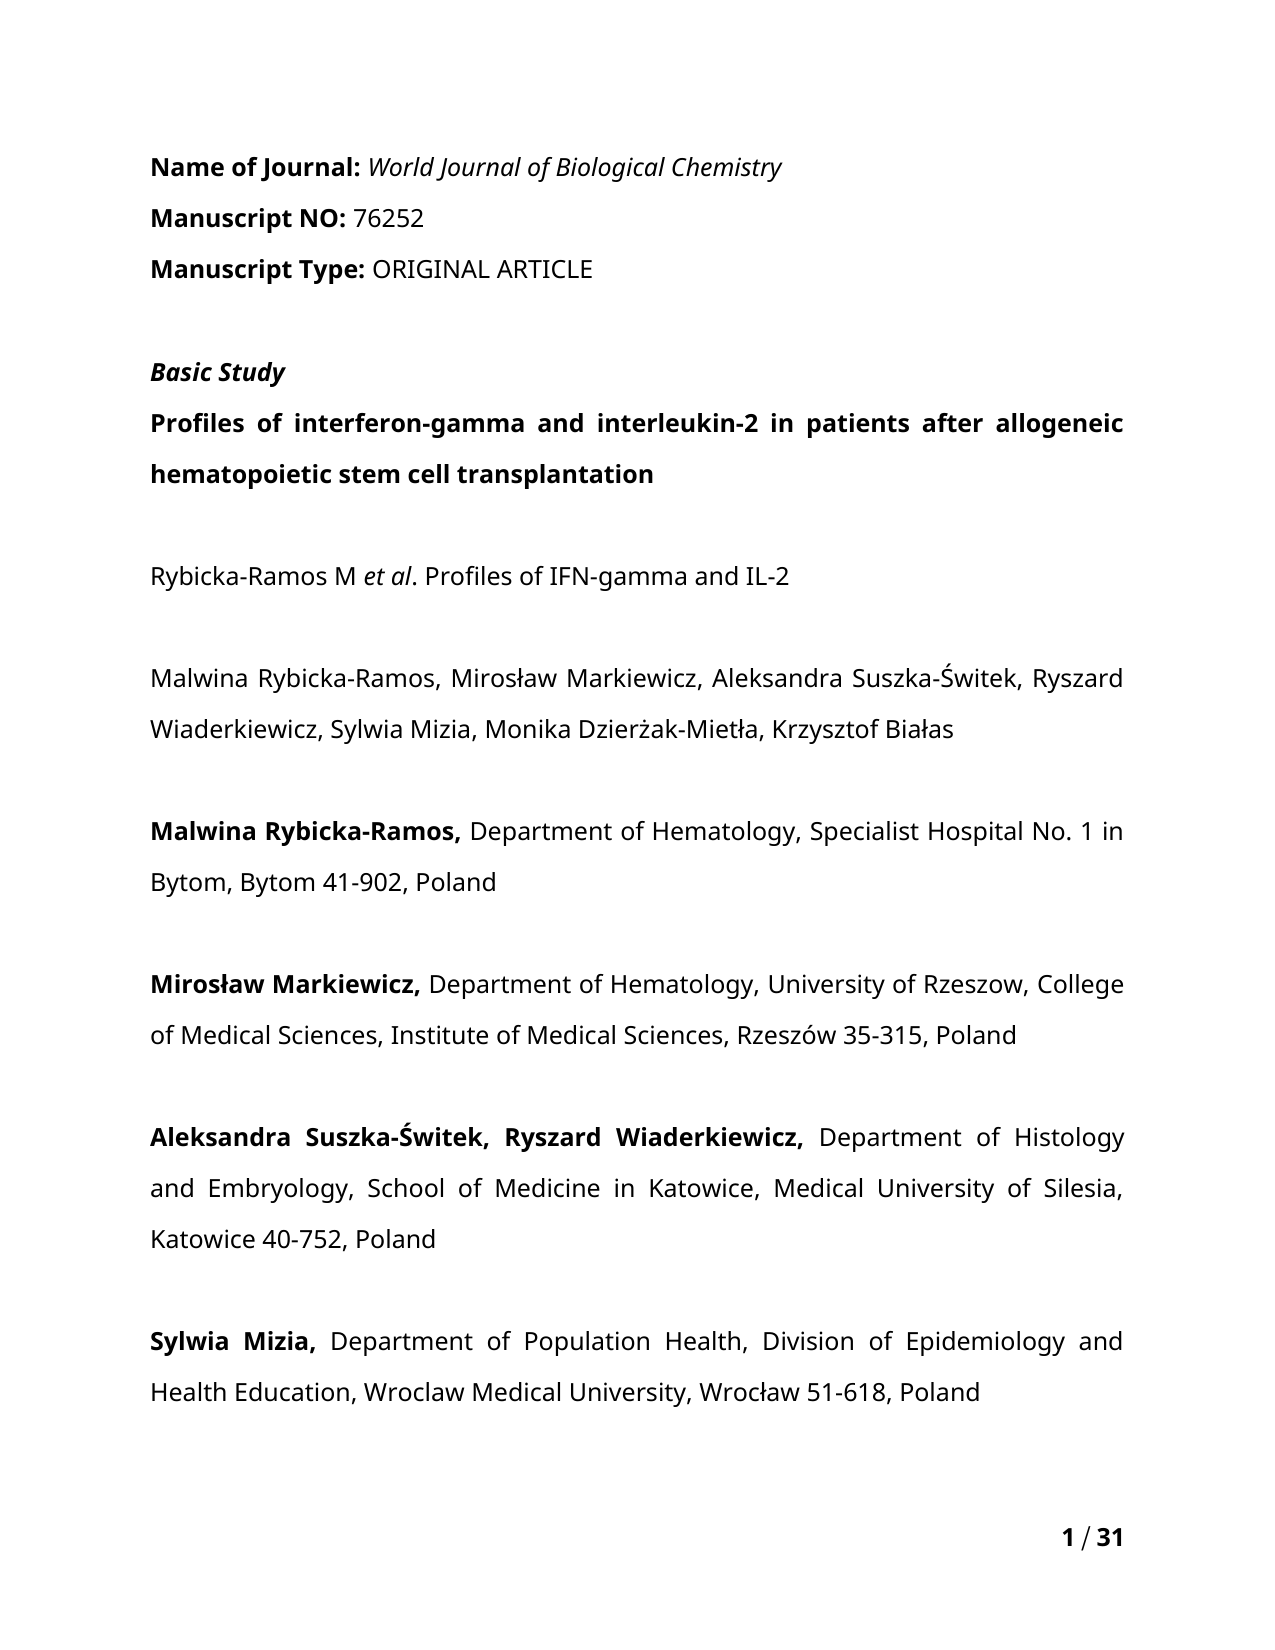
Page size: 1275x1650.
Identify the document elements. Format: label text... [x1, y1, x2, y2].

text Manuscript NO: 76252 [150, 201, 1125, 235]
text Aleksandra Suszka-Świtek, Ryszard Wiaderkiewicz, Department of Histology and Embryology, School of Medicine in Katowice, Medical University of Silesia, Katowice 40-752, Poland [150, 1120, 1125, 1256]
text Malwina Rybicka-Ramos, Department of Hematology, Specialist Hospital No. 1 in Bytom, Bytom 41-902, Poland [150, 813, 1125, 899]
text Mirosław Markiewicz, Department of Hematology, University of Rzeszow, College of Medical Sciences, Institute of Medical Sciences, Rzeszów 35-315, Poland [150, 967, 1125, 1052]
text Profiles of interferon-gamma and interleukin-2 in patients after allogeneic hematopoietic stem cell transplantation [150, 405, 1125, 490]
text Basic Study [150, 354, 1125, 388]
text Malwina Rybicka-Ramos, Mirosław Markiewicz, Aleksandra Suszka-Świtek, Ryszard Wiaderkiewicz, Sylwia Mizia, Monika Dzierżak-Mietła, Krzysztof Białas [150, 660, 1125, 746]
text Manuscript Type: ORIGINAL ARTICLE [150, 252, 1125, 286]
text Sylwia Mizia, Department of Population Health, Division of Epidemiology and Health Education, Wroclaw Medical University, Wrocław 51-618, Poland [150, 1324, 1125, 1409]
text Rybicka-Ramos M et al. Profiles of IFN-gamma and IL-2 [150, 558, 1125, 592]
text Name of Journal: World Journal of Biological Chemistry [150, 150, 1125, 184]
